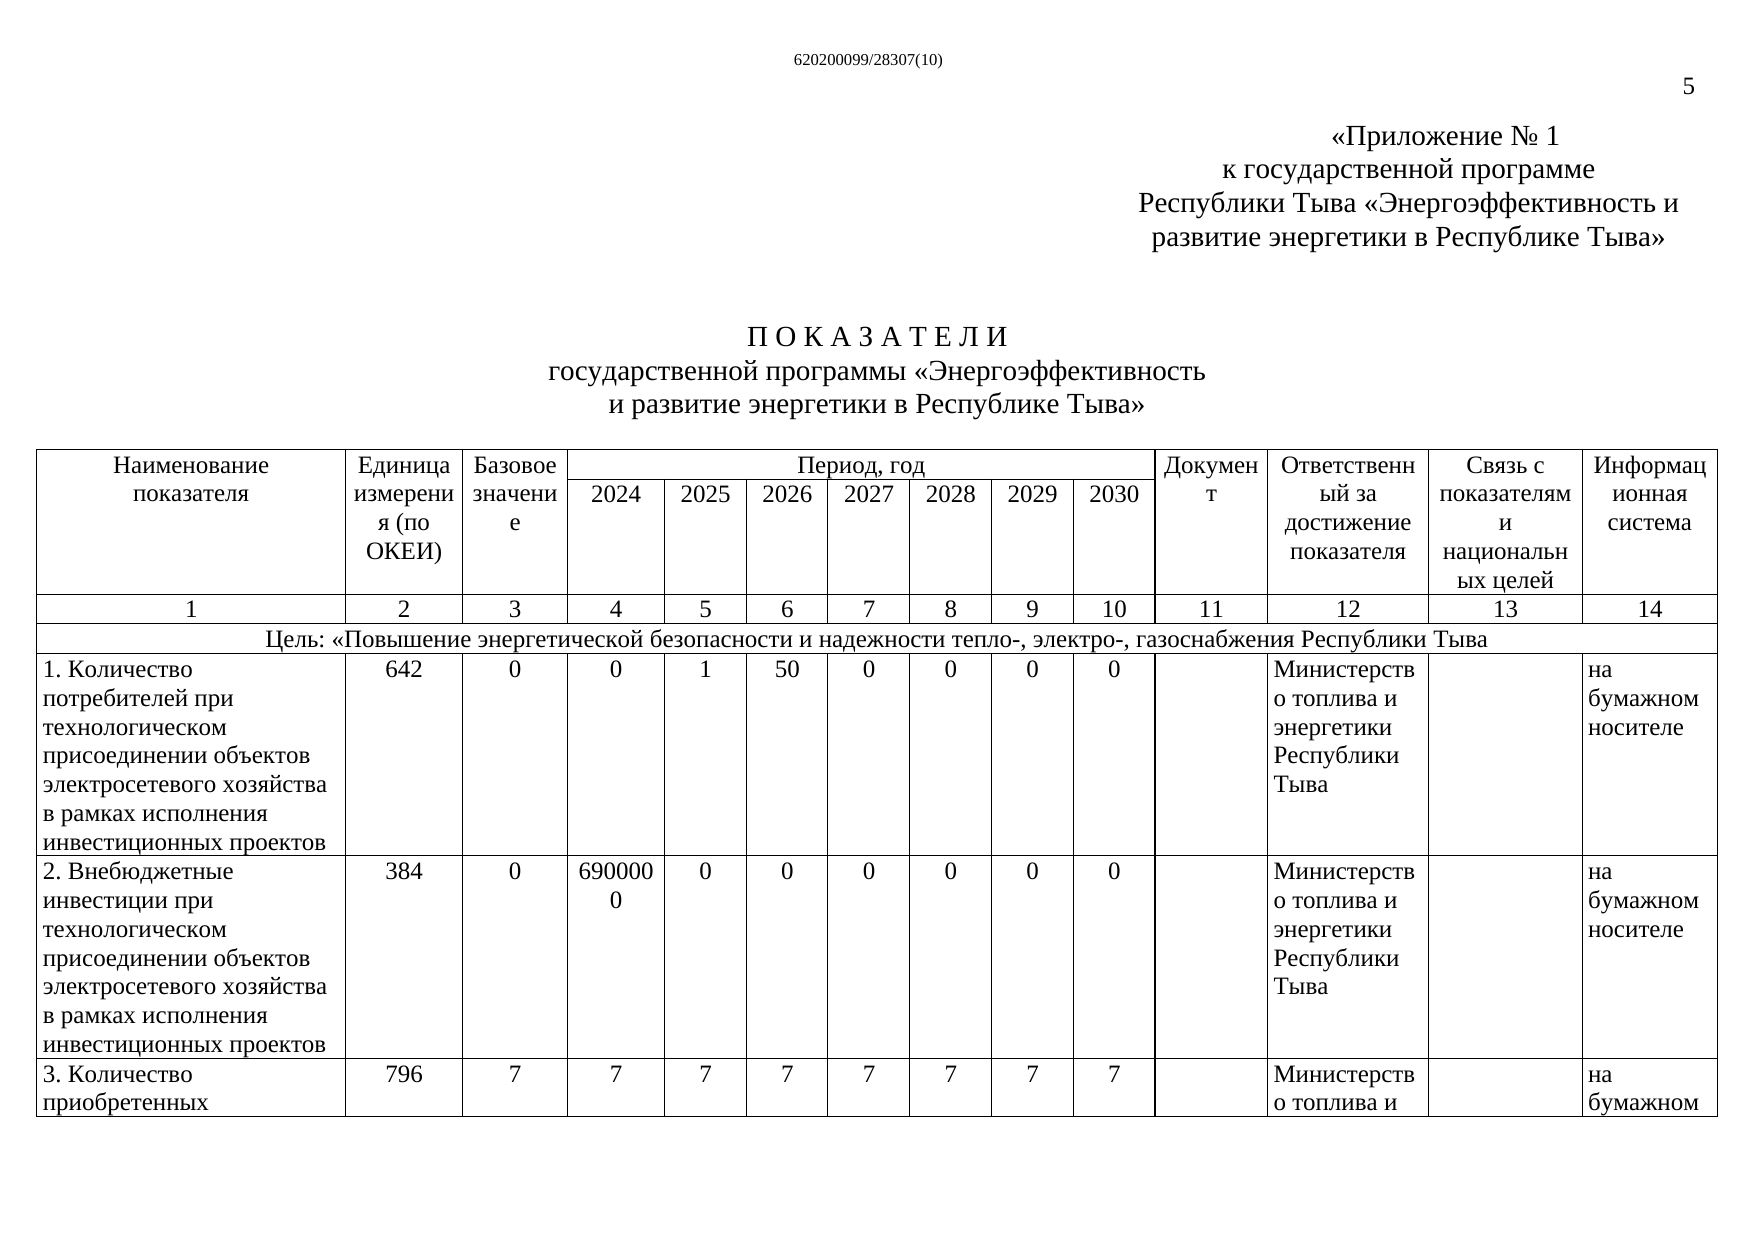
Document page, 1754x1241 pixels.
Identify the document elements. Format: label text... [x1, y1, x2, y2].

table_cell 0 [665, 856, 746, 1058]
table_cell [1156, 856, 1267, 1058]
table_header Связь с показателями национальных целей [1429, 450, 1582, 593]
table_cell 0 [463, 856, 567, 1058]
table_header Наименование показателя [37, 450, 345, 593]
table_cell 0 [1074, 856, 1154, 1058]
table_cell [1429, 1059, 1582, 1116]
table_cell 11 [1156, 595, 1267, 623]
table_cell 2030 [1074, 480, 1154, 593]
table_cell на бумажном носителе [1583, 856, 1717, 1058]
table_cell 1 [665, 654, 746, 855]
table_cell 2. Внебюджетные инвестиции при технологическом присоединении объектов электросетевого хозяйства в рамках исполнения инвестиционных проектов [37, 856, 345, 1058]
table_cell 0 [463, 654, 567, 855]
table_cell [1156, 1059, 1267, 1116]
table_cell 50 [747, 654, 827, 855]
table_cell 1. Количество потребителей при технологическом присоединении объектов электросетевого хозяйства в рамках исполнения инвестиционных проектов [37, 654, 345, 855]
text и развитие энергетики в Республике Тыва» [59, 386, 1695, 420]
table_cell 7 [910, 1059, 991, 1116]
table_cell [37, 1059, 345, 1116]
table_cell 0 [828, 856, 909, 1058]
table_cell 10 [1074, 595, 1154, 623]
table_cell 0 [992, 856, 1073, 1058]
text Республики Тыва «Энергоэффективность и развитие энергетики в Республике Тыва» [1122, 185, 1695, 252]
table_cell 9 [992, 595, 1073, 623]
text «Приложение № 1 [1122, 118, 1695, 152]
table_cell 2028 [910, 480, 991, 593]
table_cell 13 [1429, 595, 1582, 623]
table_cell 796 [346, 1059, 462, 1116]
table_cell 7 [747, 1059, 827, 1116]
table_header Единица измерения (по ОКЕИ) [346, 450, 462, 593]
table_cell 2027 [828, 480, 909, 593]
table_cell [1583, 1059, 1717, 1116]
table_cell [1429, 654, 1582, 855]
table_cell 3 [463, 595, 567, 623]
table_cell 0 [828, 654, 909, 855]
table_cell 7 [1074, 1059, 1154, 1116]
table_cell 7 [568, 1059, 664, 1116]
table_cell 384 [346, 856, 462, 1058]
table_cell 2 [346, 595, 462, 623]
table_cell 7 [992, 1059, 1073, 1116]
table_cell на бумажном носителе [1583, 654, 1717, 855]
table_cell 7 [463, 1059, 567, 1116]
text к государственной программе [1122, 152, 1695, 185]
table_cell 0 [992, 654, 1073, 855]
table_cell 6 [747, 595, 827, 623]
table_cell 5 [665, 595, 746, 623]
table_cell 0 [910, 856, 991, 1058]
table_cell [1429, 856, 1582, 1058]
table_header Период, год [568, 450, 1154, 478]
table_cell 7 [828, 595, 909, 623]
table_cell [1268, 856, 1428, 1058]
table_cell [1268, 1059, 1428, 1116]
table_cell 6900000 [568, 856, 664, 1058]
table_cell 1 [37, 595, 345, 623]
table_cell 0 [747, 856, 827, 1058]
table_cell 0 [1074, 654, 1154, 855]
table_header Базовое значение [463, 450, 567, 593]
text П О К А З А Т Е Л И [59, 319, 1695, 353]
text государственной программы «Энергоэффективность [59, 353, 1695, 386]
table_cell 0 [568, 654, 664, 855]
table_cell 2025 [665, 480, 746, 593]
table_cell 2024 [568, 480, 664, 593]
table_header Документ [1156, 450, 1267, 593]
table_cell Цель: «Повышение энергетической безопасности и надежности тепло-, электро-, газоснабжения Республики Тыва [37, 624, 1717, 653]
table_cell 4 [568, 595, 664, 623]
table_cell Министерство топлива и энергетики Республики Тыва [1268, 654, 1428, 855]
table_cell 7 [665, 1059, 746, 1116]
table_cell 7 [828, 1059, 909, 1116]
table_cell 0 [910, 654, 991, 855]
table_cell 14 [1583, 595, 1717, 623]
table_header Ответственный за достижение показателя [1268, 450, 1428, 593]
table_cell 12 [1268, 595, 1428, 623]
table_cell 642 [346, 654, 462, 855]
table_cell [1156, 654, 1267, 855]
table_cell 2029 [992, 480, 1073, 593]
table_cell 2026 [747, 480, 827, 593]
table_header Информационная система [1583, 450, 1717, 593]
table_cell 8 [910, 595, 991, 623]
